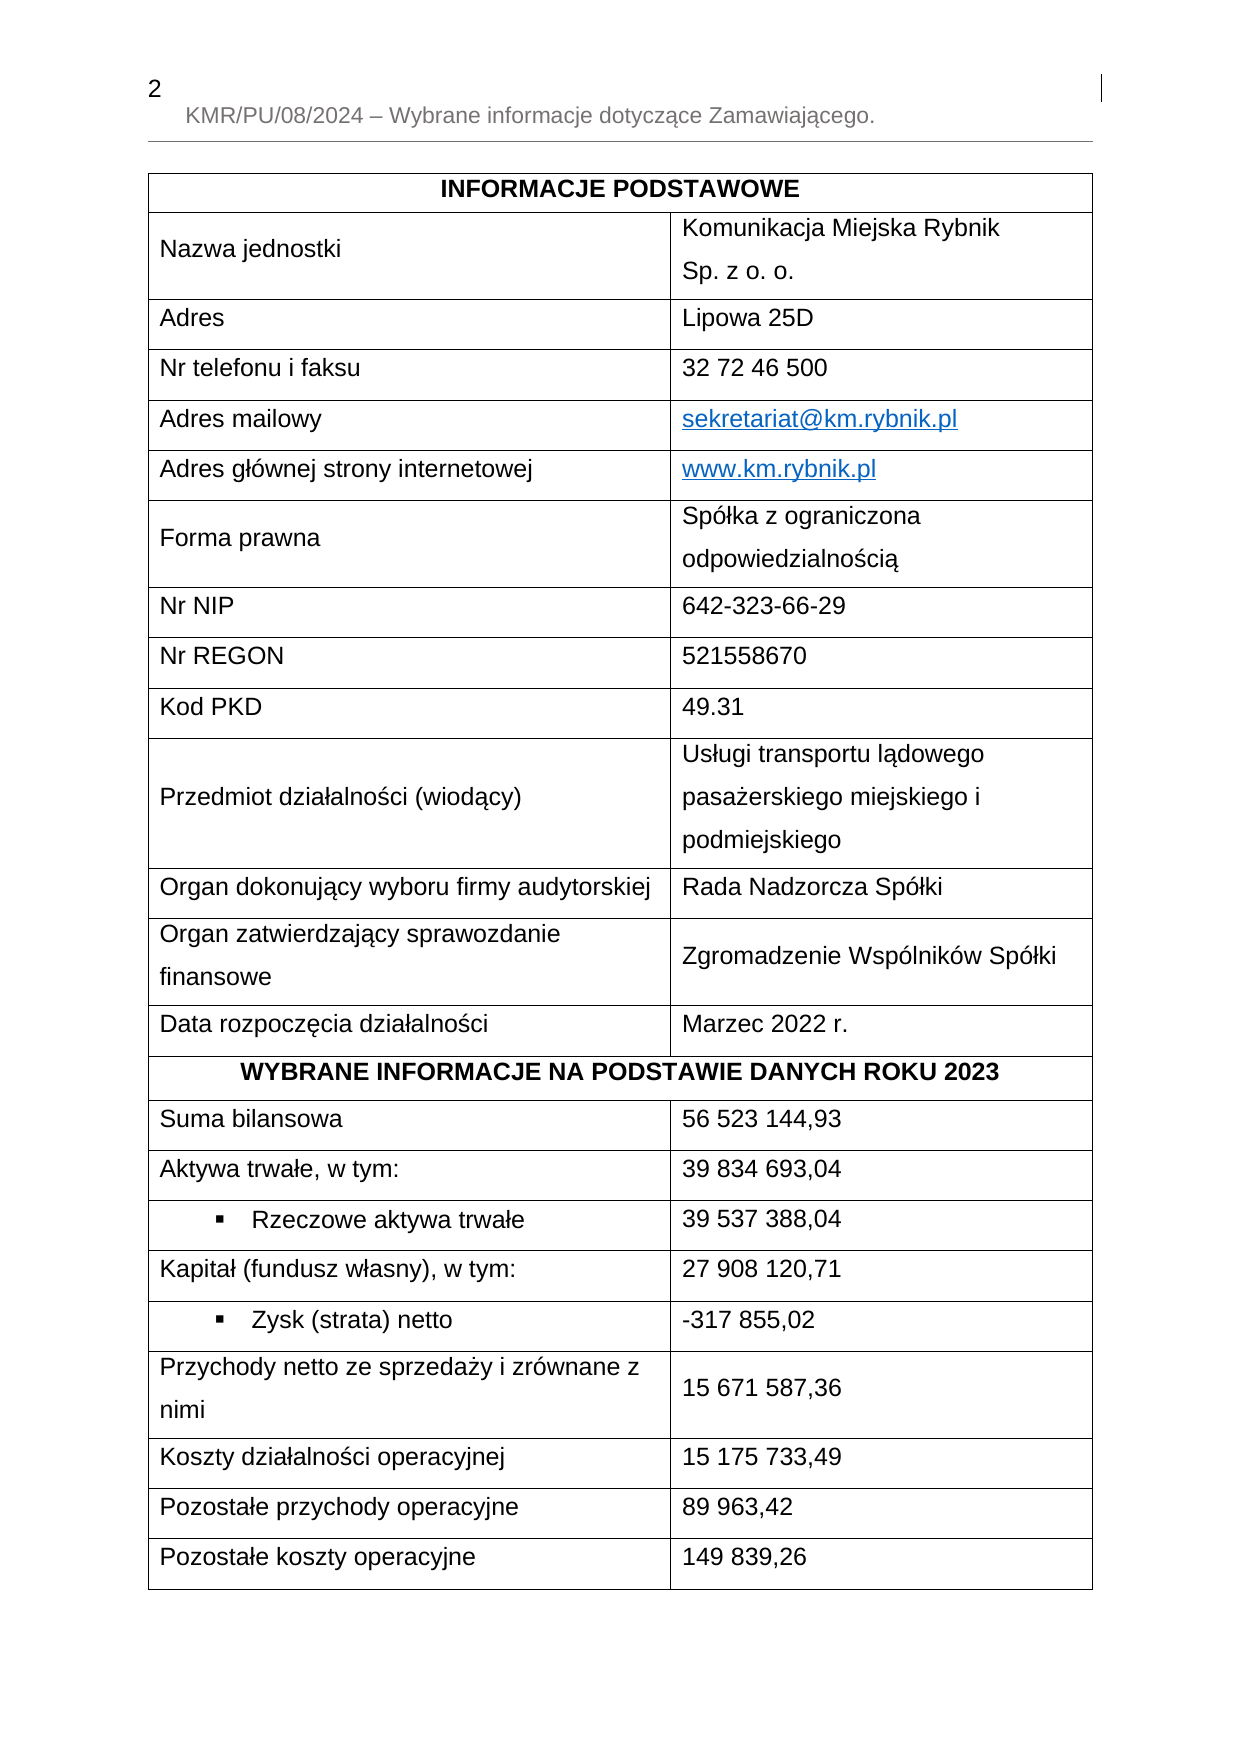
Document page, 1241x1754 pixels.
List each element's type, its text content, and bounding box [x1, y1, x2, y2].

table_cell 32 72 46 500 [671, 350, 1092, 399]
table_cell Aktywa trwałe, w tym: [149, 1151, 670, 1200]
table_cell 39 834 693,04 [671, 1151, 1092, 1200]
table_cell Pozostałe koszty operacyjne [149, 1539, 670, 1588]
table_cell Adres głównej strony internetowej [149, 451, 670, 500]
table_cell 39 537 388,04 [671, 1201, 1092, 1250]
table_cell Przedmiot działalności (wiodący) [149, 739, 670, 868]
table_cell Rzeczowe aktywa trwałe [149, 1201, 670, 1250]
table_cell 27 908 120,71 [671, 1251, 1092, 1301]
table_cell www.km.rybnik.pl [671, 451, 1092, 500]
table_cell Nr NIP [149, 588, 670, 637]
table_cell Kod PKD [149, 689, 670, 738]
table_cell 642-323-66-29 [671, 588, 1092, 637]
table_cell Organ dokonujący wyboru firmy audytorskiej [149, 869, 670, 918]
table_cell Koszty działalności operacyjnej [149, 1439, 670, 1488]
table_cell Zysk (strata) netto [149, 1302, 670, 1351]
table_cell 56 523 144,93 [671, 1101, 1092, 1150]
table_header INFORMACJE PODSTAWOWE [149, 174, 1092, 212]
table_cell Kapitał (fundusz własny), w tym: [149, 1251, 670, 1301]
table_cell Usługi transportu lądowego pasażerskiego miejskiego i podmiejskiego [671, 739, 1092, 868]
table_cell 521558670 [671, 638, 1092, 687]
table_cell Nazwa jednostki [149, 213, 670, 299]
table_cell Marzec 2022 r. [671, 1006, 1092, 1056]
table_cell Nr telefonu i faksu [149, 350, 670, 399]
table_cell Lipowa 25D [671, 300, 1092, 349]
table_cell -317 855,02 [671, 1302, 1092, 1351]
table_cell 15 175 733,49 [671, 1439, 1092, 1488]
table_cell Przychody netto ze sprzedaży i zrównane z nimi [149, 1352, 670, 1438]
table_cell 149 839,26 [671, 1539, 1092, 1588]
table_cell Pozostałe przychody operacyjne [149, 1489, 670, 1538]
table_cell Komunikacja Miejska Rybnik Sp. z o. o. [671, 213, 1092, 299]
table_cell Rada Nadzorcza Spółki [671, 869, 1092, 918]
table_cell Spółka z ograniczona odpowiedzialnością [671, 501, 1092, 587]
table_cell 89 963,42 [671, 1489, 1092, 1538]
table_cell Adres [149, 300, 670, 349]
table_cell Data rozpoczęcia działalności [149, 1006, 670, 1056]
table_cell Adres mailowy [149, 401, 670, 450]
table_cell Nr REGON [149, 638, 670, 687]
table_cell 49.31 [671, 689, 1092, 738]
table_cell Suma bilansowa [149, 1101, 670, 1150]
table_cell Zgromadzenie Wspólników Spółki [671, 919, 1092, 1005]
table_cell WYBRANE INFORMACJE NA PODSTAWIE DANYCH ROKU 2023 [149, 1057, 1092, 1100]
table_cell 15 671 587,36 [671, 1352, 1092, 1438]
table_cell Organ zatwierdzający sprawozdanie finansowe [149, 919, 670, 1005]
table_cell Forma prawna [149, 501, 670, 587]
table_cell sekretariat@km.rybnik.pl [671, 401, 1092, 450]
